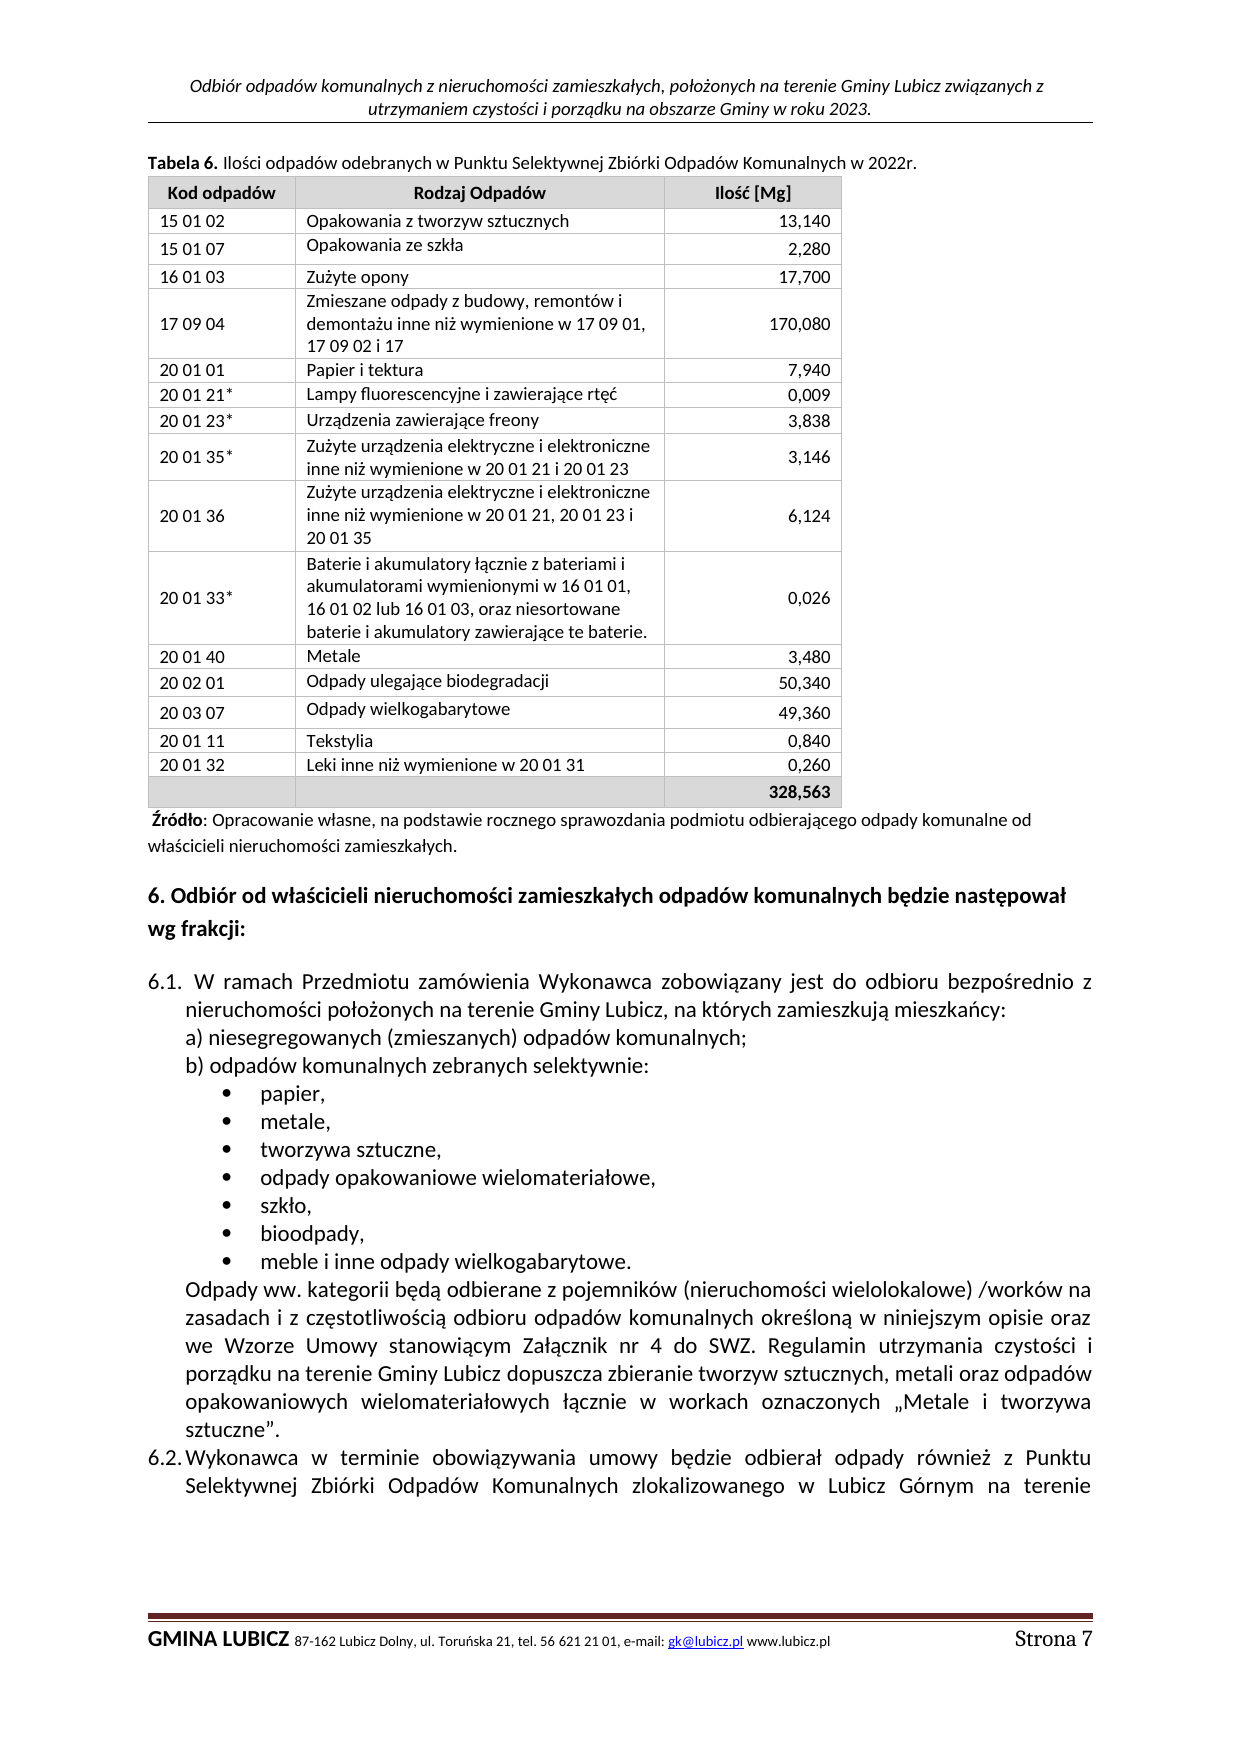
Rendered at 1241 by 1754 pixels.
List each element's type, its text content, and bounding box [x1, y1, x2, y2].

list odpady opakowaniowe wielomateriałowe, [223, 1163, 1093, 1191]
list W ramach Przedmiotu zamówienia Wykonawca zobowiązany jest do odbioru bezpośrednio z nieruchomości położonych na terenie Gminy Lubicz, na których zamieszkują mieszkańcy: [148, 967, 1093, 1023]
text 6. Odbiór od właścicieli nieruchomości zamieszkałych odpadów komunalnych będzie następował wg frakcji: [148, 882, 1093, 942]
table_cell 15 01 02 [149, 209, 295, 233]
table_cell [296, 777, 664, 807]
text Źródło: Opracowanie własne, na podstawie rocznego sprawozdania podmiotu odbierającego odpady komunalne od właścicieli nieruchomości zamieszkałych. [148, 808, 1093, 857]
list metale, [223, 1107, 1093, 1135]
table_cell Lampy fluorescencyjne i zawierające rtęć [296, 383, 664, 407]
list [148, 1443, 1093, 1499]
list bioodpady, [223, 1219, 1093, 1247]
table_cell Papier i tektura [296, 359, 664, 382]
table_cell 328,563 [665, 777, 841, 807]
table_cell 20 01 36 [149, 481, 295, 551]
table_header Ilość [Mg] [665, 177, 841, 208]
list tworzywa sztuczne, [223, 1135, 1093, 1163]
table_cell Leki inne niż wymienione w 20 01 31 [296, 753, 664, 776]
table_cell 20 03 07 [149, 697, 295, 728]
table_cell 0,009 [665, 383, 841, 407]
table_cell Odpady ulegające biodegradacji [296, 669, 664, 696]
table_cell 3,480 [665, 645, 841, 668]
table_cell Odpady wielkogabarytowe [296, 697, 664, 728]
table_cell 15 01 07 [149, 234, 295, 264]
table_cell 3,146 [665, 434, 841, 480]
table_cell 20 01 21* [149, 383, 295, 407]
table_cell [149, 777, 295, 807]
table_cell 20 02 01 [149, 669, 295, 696]
table_cell 20 01 01 [149, 359, 295, 382]
table_cell 17,700 [665, 265, 841, 288]
text Odpady ww. kategorii będą odbierane z pojemników (nieruchomości wielolokalowe) /worków na zasadach i z częstotliwością odbioru odpadów komunalnych określoną w niniejszym opisie oraz we Wzorze Umowy stanowiącym Załącznik nr 4 do SWZ. Regulamin utrzymania czystości i porządku na terenie Gminy Lubicz dopuszcza zbieranie tworzyw sztucznych, metali oraz odpadów opakowaniowych wielomateriałowych łącznie w workach oznaczonych „Metale i tworzywa sztuczne”. [185, 1275, 1093, 1443]
table_cell Zużyte urządzenia elektryczne i elektroniczne inne niż wymienione w 20 01 21, 20 01 23 i 20 01 35 [296, 481, 664, 551]
table_cell 20 01 11 [149, 729, 295, 752]
table_cell 13,140 [665, 209, 841, 233]
table_cell Zmieszane odpady z budowy, remontów i demontażu inne niż wymienione w 17 09 01, 17 09 02 i 17 [296, 289, 664, 358]
table_cell 20 01 33* [149, 552, 295, 643]
table_cell Metale [296, 645, 664, 668]
table_cell 0,260 [665, 753, 841, 776]
table_cell 0,840 [665, 729, 841, 752]
table_cell 20 01 35* [149, 434, 295, 480]
table_cell Urządzenia zawierające freony [296, 408, 664, 433]
list szkło, [223, 1191, 1093, 1219]
table_cell Zużyte urządzenia elektryczne i elektroniczne inne niż wymienione w 20 01 21 i 20 01 23 [296, 434, 664, 480]
table_cell 20 01 23* [149, 408, 295, 433]
table_cell Opakowania z tworzyw sztucznych [296, 209, 664, 233]
table_cell Zużyte opony [296, 265, 664, 288]
table_cell 16 01 03 [149, 265, 295, 288]
table_cell 20 01 32 [149, 753, 295, 776]
text a) niesegregowanych (zmieszanych) odpadów komunalnych; [185, 1023, 1093, 1051]
table_cell 50,340 [665, 669, 841, 696]
table_cell 20 01 40 [149, 645, 295, 668]
table_cell 17 09 04 [149, 289, 295, 358]
table_cell 170,080 [665, 289, 841, 358]
text b) odpadów komunalnych zebranych selektywnie: [185, 1051, 1093, 1079]
table_cell Baterie i akumulatory łącznie z bateriami i akumulatorami wymienionymi w 16 01 01, 16 01 02 lub 16 01 03, oraz niesortowane baterie i akumulatory zawierające te baterie. [296, 552, 664, 643]
text Tabela 6. Ilości odpadów odebranych w Punktu Selektywnej Zbiórki Odpadów Komunalnych w 2022r. [148, 151, 1093, 174]
table_header Rodzaj Odpadów [296, 177, 664, 208]
table_cell 7,940 [665, 359, 841, 382]
table_cell 6,124 [665, 481, 841, 551]
table_header Kod odpadów [149, 177, 295, 208]
table_cell Opakowania ze szkła [296, 234, 664, 264]
list papier, [223, 1079, 1093, 1107]
table_cell 49,360 [665, 697, 841, 728]
list meble i inne odpady wielkogabarytowe. [223, 1247, 1093, 1275]
table_cell 0,026 [665, 552, 841, 643]
table_cell 2,280 [665, 234, 841, 264]
table_cell Tekstylia [296, 729, 664, 752]
table_cell 3,838 [665, 408, 841, 433]
